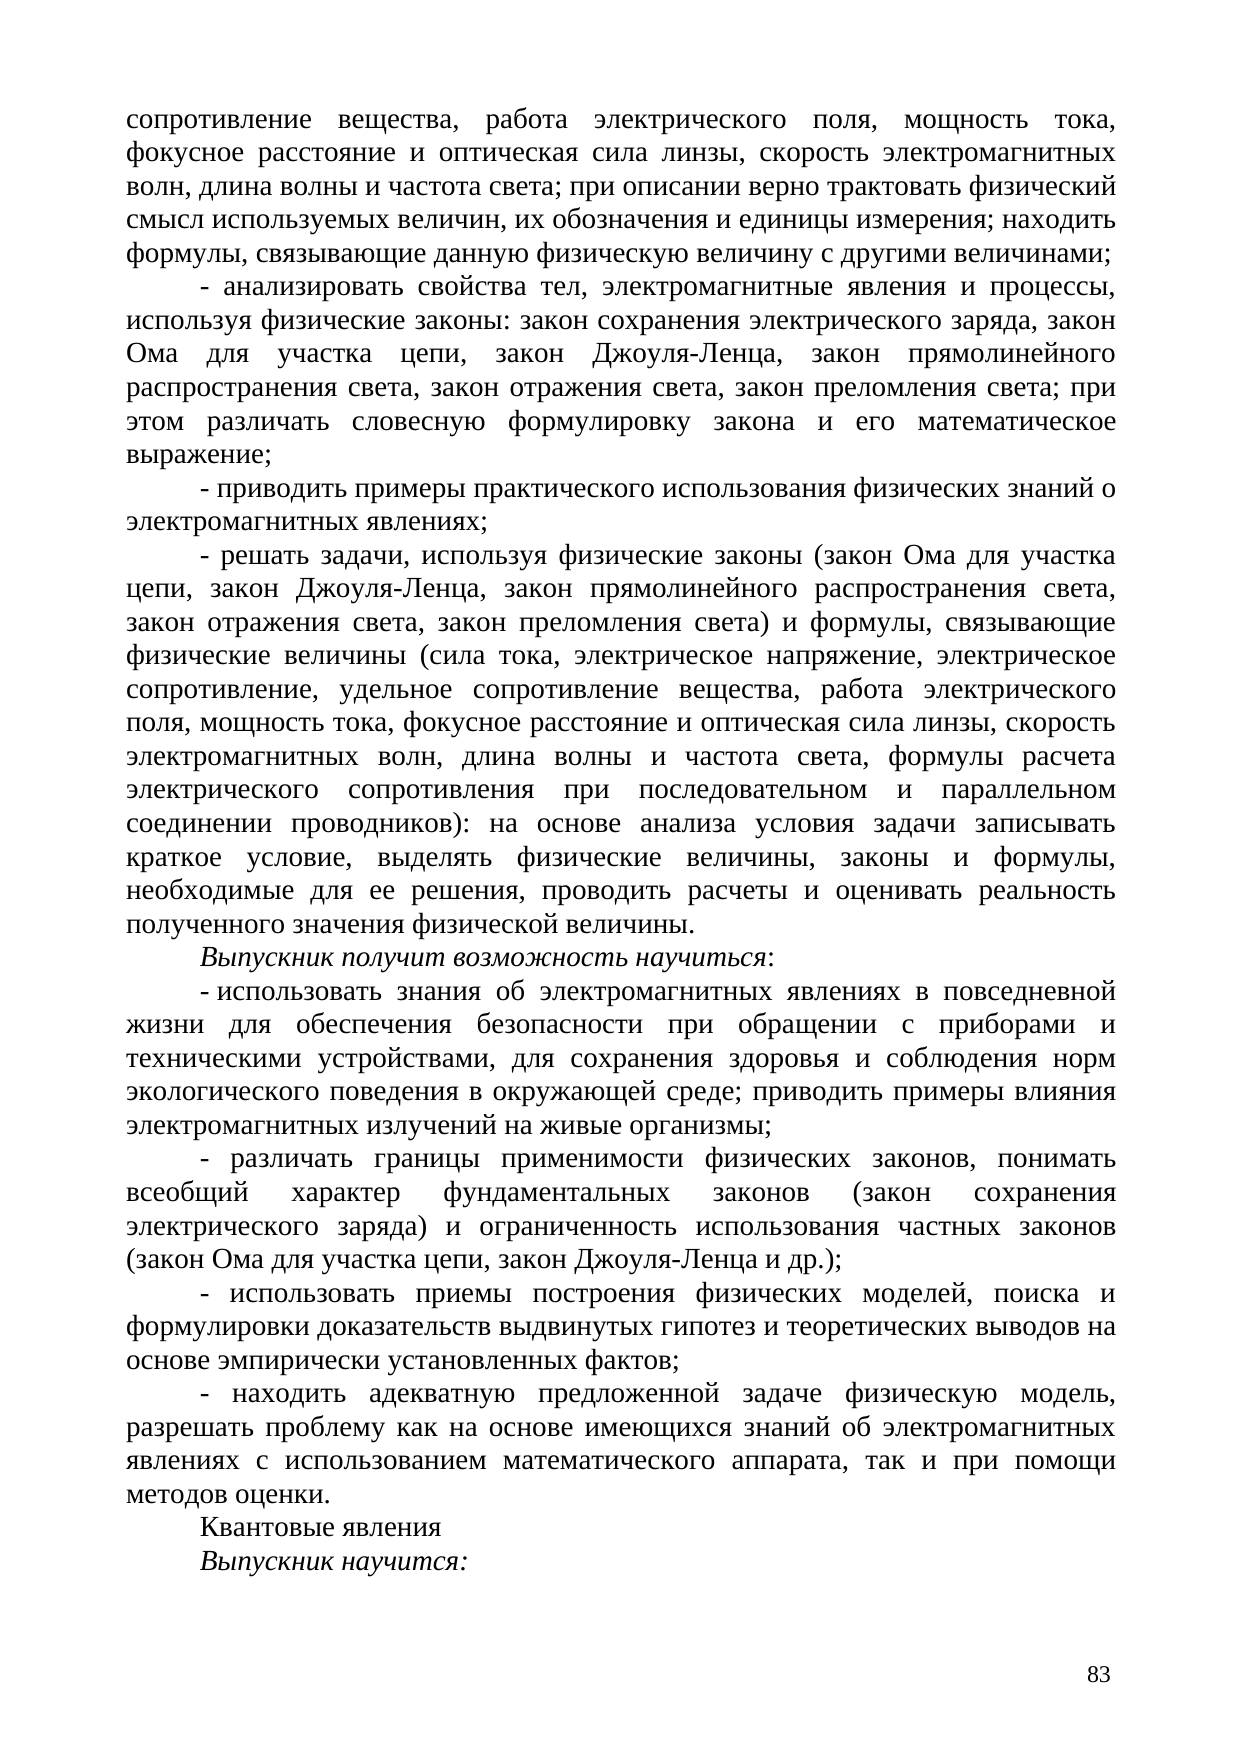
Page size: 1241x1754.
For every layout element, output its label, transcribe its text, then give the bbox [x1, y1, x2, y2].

text - решать задачи, используя физические законы (закон Ома для участка цепи, закон Джоуля-Ленца, закон прямолинейного распространения света, закон отражения света, закон преломления света) и формулы, связывающие физические величины (сила тока, электрическое напряжение, электрическое сопротивление, удельное сопротивление вещества, работа электрического поля, мощность тока, фокусное расстояние и оптическая сила линзы, скорость электромагнитных волн, длина волны и частота света, формулы расчета электрического сопротивления при последовательном и параллельном соединении проводников): на основе анализа условия задачи записывать краткое условие, выделять физические величины, законы и формулы, необходимые для ее решения, проводить расчеты и оценивать реальность полученного значения физической величины. [126, 537, 1117, 939]
text - использовать приемы построения физических моделей, поиска и формулировки доказательств выдвинутых гипотез и теоретических выводов на основе эмпирически установленных фактов; [126, 1275, 1117, 1375]
text - находить адекватную предложенной задаче физическую модель, разрешать проблему как на основе имеющихся знаний об электромагнитных явлениях с использованием математического аппарата, так и при помощи методов оценки. [126, 1375, 1117, 1509]
text - различать границы применимости физических законов, понимать всеобщий характер фундаментальных законов (закон сохранения электрического заряда) и ограниченность использования частных законов (закон Ома для участка цепи, закон Джоуля-Ленца и др.); [126, 1141, 1117, 1275]
text - приводить примеры практического использования физических знаний о электромагнитных явлениях; [126, 470, 1117, 537]
text - анализировать свойства тел, электромагнитные явления и процессы, используя физические законы: закон сохранения электрического заряда, закон Ома для участка цепи, закон Джоуля-Ленца, закон прямолинейного распространения света, закон отражения света, закон преломления света; при этом различать словесную формулировку закона и его математическое выражение; [126, 268, 1117, 470]
text Выпускник научится: [126, 1543, 1117, 1577]
text - использовать знания об электромагнитных явлениях в повседневной жизни для обеспечения безопасности при обращении с приборами и техническими устройствами, для сохранения здоровья и соблюдения норм экологического поведения в окружающей среде; приводить примеры влияния электромагнитных излучений на живые организмы; [126, 973, 1117, 1141]
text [126, 101, 1117, 268]
text Выпускник получит возможность научиться: [126, 939, 1117, 973]
text Квантовые явления [126, 1509, 1117, 1543]
